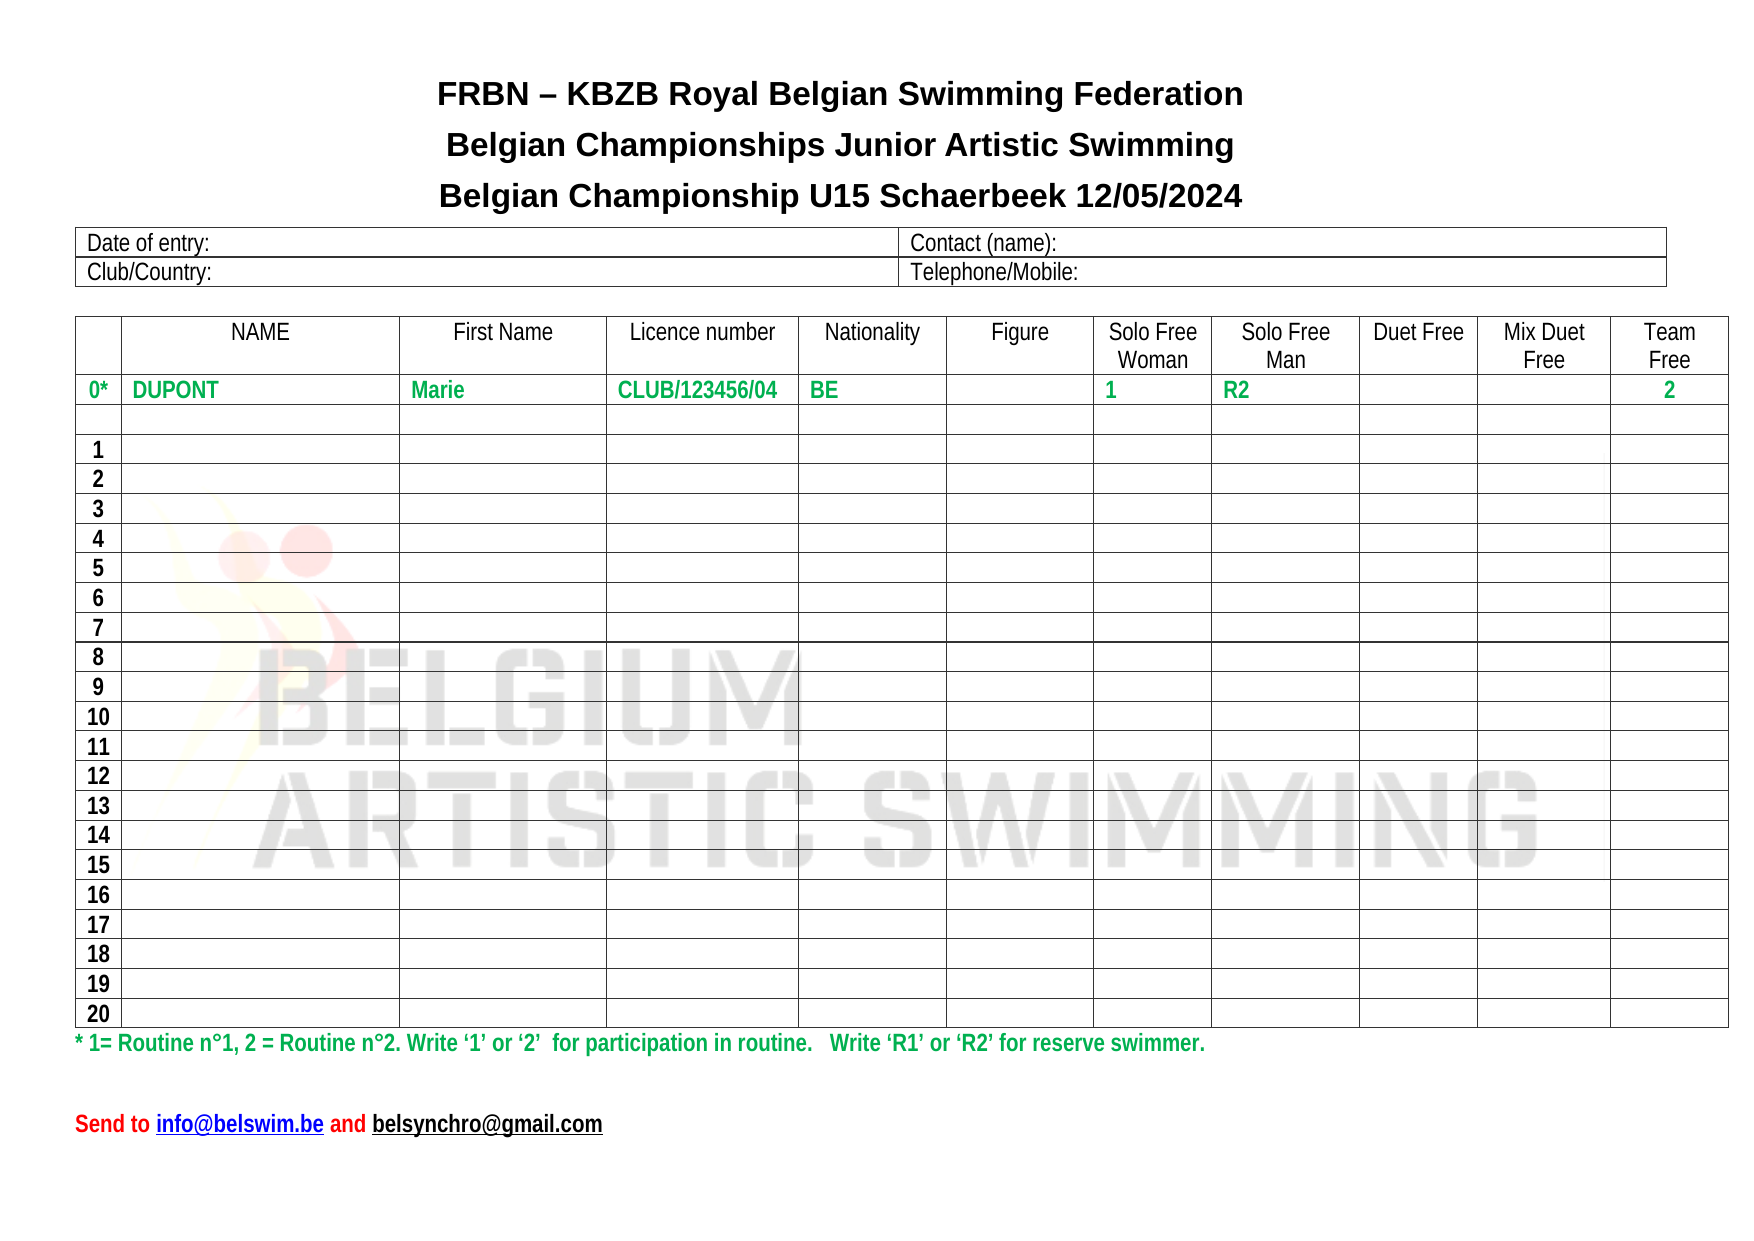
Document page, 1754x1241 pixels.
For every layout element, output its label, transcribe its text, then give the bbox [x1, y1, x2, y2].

table_cell [799, 880, 946, 908]
table_cell [607, 761, 798, 790]
table_cell [1611, 494, 1728, 523]
table_cell [799, 791, 946, 819]
table_cell [1360, 464, 1477, 493]
table_cell [122, 643, 399, 671]
table_cell [799, 405, 946, 433]
table_cell [122, 553, 399, 582]
table_cell [1212, 969, 1359, 998]
table_cell [1212, 821, 1359, 849]
table_cell 15 [76, 850, 121, 879]
table_cell [1478, 643, 1610, 671]
table_header Nationality [799, 317, 946, 374]
table_cell [1611, 672, 1728, 701]
table_cell 1 [76, 435, 121, 463]
table_cell 20 [76, 999, 121, 1027]
table_cell [799, 672, 946, 701]
table_cell [1478, 553, 1610, 582]
table_cell [1360, 375, 1477, 404]
table_cell [1094, 583, 1211, 612]
table_cell [1478, 880, 1610, 908]
table_cell [1360, 494, 1477, 523]
table_cell [799, 613, 946, 641]
table_cell [799, 494, 946, 523]
table_cell [1212, 524, 1359, 552]
table_header Contact (name): [899, 228, 1666, 256]
table_cell [607, 494, 798, 523]
table_cell 16 [76, 880, 121, 908]
table_cell [1212, 702, 1359, 730]
table_cell [1478, 672, 1610, 701]
table_cell [1212, 761, 1359, 790]
table_header Mix Duet Free [1478, 317, 1610, 374]
table_cell [1360, 939, 1477, 968]
table_cell 13 [76, 791, 121, 819]
table_cell [1094, 969, 1211, 998]
table_cell [1611, 910, 1728, 938]
table_cell [947, 464, 1093, 493]
table_cell 4 [76, 524, 121, 552]
table_cell [947, 524, 1093, 552]
table_cell [400, 524, 606, 552]
table_cell [1094, 464, 1211, 493]
table_cell [400, 494, 606, 523]
table_cell [400, 643, 606, 671]
table_cell [76, 405, 121, 433]
table_cell [400, 999, 606, 1027]
table_cell [1611, 761, 1728, 790]
table_cell [947, 821, 1093, 849]
table_cell [1212, 672, 1359, 701]
table_cell [122, 999, 399, 1027]
table_cell [1360, 791, 1477, 819]
table_cell [1478, 375, 1610, 404]
table_cell [1360, 999, 1477, 1027]
table_header Figure [947, 317, 1093, 374]
table_cell [1611, 553, 1728, 582]
table_cell [400, 910, 606, 938]
table_cell [1611, 464, 1728, 493]
table_cell [1212, 850, 1359, 879]
table_cell [947, 880, 1093, 908]
table_cell [400, 791, 606, 819]
table_cell 2 [76, 464, 121, 493]
table_cell [799, 464, 946, 493]
table_cell [1212, 880, 1359, 908]
table_cell [1360, 435, 1477, 463]
table_cell [122, 613, 399, 641]
table_cell [400, 702, 606, 730]
table_cell [947, 435, 1093, 463]
table_cell [1094, 761, 1211, 790]
table_cell [1360, 583, 1477, 612]
table_cell [1094, 910, 1211, 938]
table_cell [1212, 464, 1359, 493]
table_cell [1094, 939, 1211, 968]
table_cell [1094, 821, 1211, 849]
table_cell [947, 791, 1093, 819]
table_cell [1094, 435, 1211, 463]
table_cell [799, 969, 946, 998]
table_cell [947, 553, 1093, 582]
table_cell [1611, 702, 1728, 730]
table_cell [947, 702, 1093, 730]
table_cell [1611, 850, 1728, 879]
table_cell [947, 583, 1093, 612]
table_header NAME [122, 317, 399, 374]
table_cell [400, 939, 606, 968]
table_cell [1094, 702, 1211, 730]
table_cell [1478, 731, 1610, 760]
table_cell [947, 375, 1093, 404]
table_cell [122, 880, 399, 908]
table_cell [122, 672, 399, 701]
table_header Date of entry: [76, 228, 898, 256]
table_cell [1611, 969, 1728, 998]
table_cell [400, 672, 606, 701]
table_cell [799, 435, 946, 463]
table_cell [400, 553, 606, 582]
table_cell [122, 791, 399, 819]
table_cell [122, 821, 399, 849]
table_cell [1478, 999, 1610, 1027]
table_header [76, 317, 121, 374]
table_cell [1094, 880, 1211, 908]
table_cell [607, 702, 798, 730]
table_cell [1360, 761, 1477, 790]
table_cell [1611, 583, 1728, 612]
table_cell [1094, 672, 1211, 701]
table_cell 3 [76, 494, 121, 523]
table_cell [400, 880, 606, 908]
table_cell [1360, 672, 1477, 701]
table_cell [947, 494, 1093, 523]
table_cell [799, 643, 946, 671]
table_cell Marie [400, 375, 606, 404]
table_cell [1360, 613, 1477, 641]
table_cell [122, 910, 399, 938]
table_cell [1478, 910, 1610, 938]
table_cell 19 [76, 969, 121, 998]
table_cell [607, 583, 798, 612]
table_cell [1478, 939, 1610, 968]
table_cell [1611, 643, 1728, 671]
table_cell [799, 731, 946, 760]
table_cell [607, 435, 798, 463]
table_cell [1611, 524, 1728, 552]
table_cell [122, 464, 399, 493]
table_cell [1212, 939, 1359, 968]
table_cell [122, 524, 399, 552]
table_cell [122, 939, 399, 968]
table_header First Name [400, 317, 606, 374]
table_cell [1478, 969, 1610, 998]
table_cell 7 [76, 613, 121, 641]
table_cell [1611, 613, 1728, 641]
table_cell [1212, 643, 1359, 671]
table_cell [1478, 405, 1610, 433]
table_cell [1094, 850, 1211, 879]
table_cell [607, 643, 798, 671]
table_cell [1094, 791, 1211, 819]
table_cell [607, 999, 798, 1027]
table_cell [607, 613, 798, 641]
table_cell R2 [1212, 375, 1359, 404]
table_cell [1478, 702, 1610, 730]
table_cell [947, 672, 1093, 701]
table_cell [607, 939, 798, 968]
table_cell [122, 761, 399, 790]
table_cell [1611, 939, 1728, 968]
table_cell [400, 405, 606, 433]
table_cell [400, 731, 606, 760]
table_cell [1478, 524, 1610, 552]
table_cell 18 [76, 939, 121, 968]
table_cell [1094, 524, 1211, 552]
table_cell [607, 910, 798, 938]
table_cell [1360, 821, 1477, 849]
table_cell [947, 731, 1093, 760]
table_cell [400, 613, 606, 641]
table_cell [607, 731, 798, 760]
table_cell 5 [76, 553, 121, 582]
table_cell [1360, 553, 1477, 582]
table_cell [1212, 791, 1359, 819]
table_cell [1094, 553, 1211, 582]
table_cell [122, 435, 399, 463]
table_cell [947, 850, 1093, 879]
table_cell 9 [76, 672, 121, 701]
table_cell [947, 761, 1093, 790]
table_cell Telephone/Mobile: [899, 258, 1666, 286]
table_cell [607, 524, 798, 552]
table_cell 10 [76, 702, 121, 730]
table_cell [122, 850, 399, 879]
table_cell [799, 761, 946, 790]
table_cell [1094, 731, 1211, 760]
table_cell [799, 524, 946, 552]
table_cell [1478, 821, 1610, 849]
table_cell 0* [76, 375, 121, 404]
table_cell [1360, 643, 1477, 671]
table_cell [1212, 910, 1359, 938]
table_cell BE [799, 375, 946, 404]
table_cell 6 [76, 583, 121, 612]
table_cell [122, 731, 399, 760]
table_cell [1212, 553, 1359, 582]
table_cell [607, 969, 798, 998]
table_cell [1212, 999, 1359, 1027]
table_cell [1360, 969, 1477, 998]
table_cell [799, 702, 946, 730]
table_cell [1212, 613, 1359, 641]
text * 1= Routine n°1, 2 = Routine n°2. Write ‘1’ or ‘2’ for participation in routine. Write ‘R1’ or ‘R2’ for reserve swimmer. [75, 1028, 1606, 1057]
table_cell [1611, 791, 1728, 819]
table_cell [799, 850, 946, 879]
table_cell [1094, 613, 1211, 641]
table_cell [400, 969, 606, 998]
table_cell [1094, 999, 1211, 1027]
table_cell [947, 643, 1093, 671]
table_cell [799, 553, 946, 582]
table_cell [1094, 643, 1211, 671]
table_header Licence number [607, 317, 798, 374]
table_cell [122, 583, 399, 612]
table_cell [607, 880, 798, 908]
table_cell [400, 821, 606, 849]
table_cell [1360, 910, 1477, 938]
table_cell [1611, 435, 1728, 463]
table_cell [400, 850, 606, 879]
table_cell [1212, 583, 1359, 612]
table_cell [947, 910, 1093, 938]
table_cell [1094, 405, 1211, 433]
table_cell [1478, 464, 1610, 493]
table_cell [1478, 435, 1610, 463]
table_cell [607, 672, 798, 701]
table_cell 14 [76, 821, 121, 849]
table_header Solo Free Woman [1094, 317, 1211, 374]
table_cell [799, 583, 946, 612]
table_cell [1478, 850, 1610, 879]
table_cell [607, 464, 798, 493]
table_cell [607, 553, 798, 582]
table_cell [947, 939, 1093, 968]
table_cell 11 [76, 731, 121, 760]
table_cell [1212, 494, 1359, 523]
table_cell [122, 494, 399, 523]
table_cell [1360, 880, 1477, 908]
table_cell [1611, 731, 1728, 760]
table_cell [122, 702, 399, 730]
table_cell [1611, 999, 1728, 1027]
table_cell [799, 821, 946, 849]
table_cell [400, 435, 606, 463]
table_cell [947, 969, 1093, 998]
table_cell [607, 821, 798, 849]
table_cell CLUB/123456/04 [607, 375, 798, 404]
table_header Solo Free Man [1212, 317, 1359, 374]
table_cell 17 [76, 910, 121, 938]
table_cell [607, 405, 798, 433]
table_cell [947, 613, 1093, 641]
table_cell [1611, 821, 1728, 849]
table_cell [1360, 524, 1477, 552]
table_cell [122, 969, 399, 998]
table_cell [1478, 613, 1610, 641]
table_cell [799, 910, 946, 938]
table_cell DUPONT [122, 375, 399, 404]
table_cell [1478, 494, 1610, 523]
table_cell [607, 791, 798, 819]
table_cell [1094, 494, 1211, 523]
table_cell [400, 761, 606, 790]
table_cell [1611, 880, 1728, 908]
table_cell [1212, 731, 1359, 760]
table_header Team Free [1611, 317, 1728, 374]
table_cell [1360, 850, 1477, 879]
table_cell 1 [1094, 375, 1211, 404]
table_cell [122, 405, 399, 433]
table_cell [947, 405, 1093, 433]
table_cell [799, 999, 946, 1027]
table_cell 8 [76, 643, 121, 671]
table_cell 2 [1611, 375, 1728, 404]
table_cell [1478, 761, 1610, 790]
table_cell [1611, 405, 1728, 433]
table_cell [1478, 583, 1610, 612]
table_cell [400, 583, 606, 612]
table_cell [1212, 435, 1359, 463]
table_cell Club/Country: [76, 258, 898, 286]
table_cell [1360, 702, 1477, 730]
table_cell [1212, 405, 1359, 433]
table_cell [607, 850, 798, 879]
table_cell [799, 939, 946, 968]
table_cell [1478, 791, 1610, 819]
table_cell [1360, 731, 1477, 760]
table_cell [1360, 405, 1477, 433]
table_cell [947, 999, 1093, 1027]
table_cell [400, 464, 606, 493]
table_cell 12 [76, 761, 121, 790]
table_header Duet Free [1360, 317, 1477, 374]
